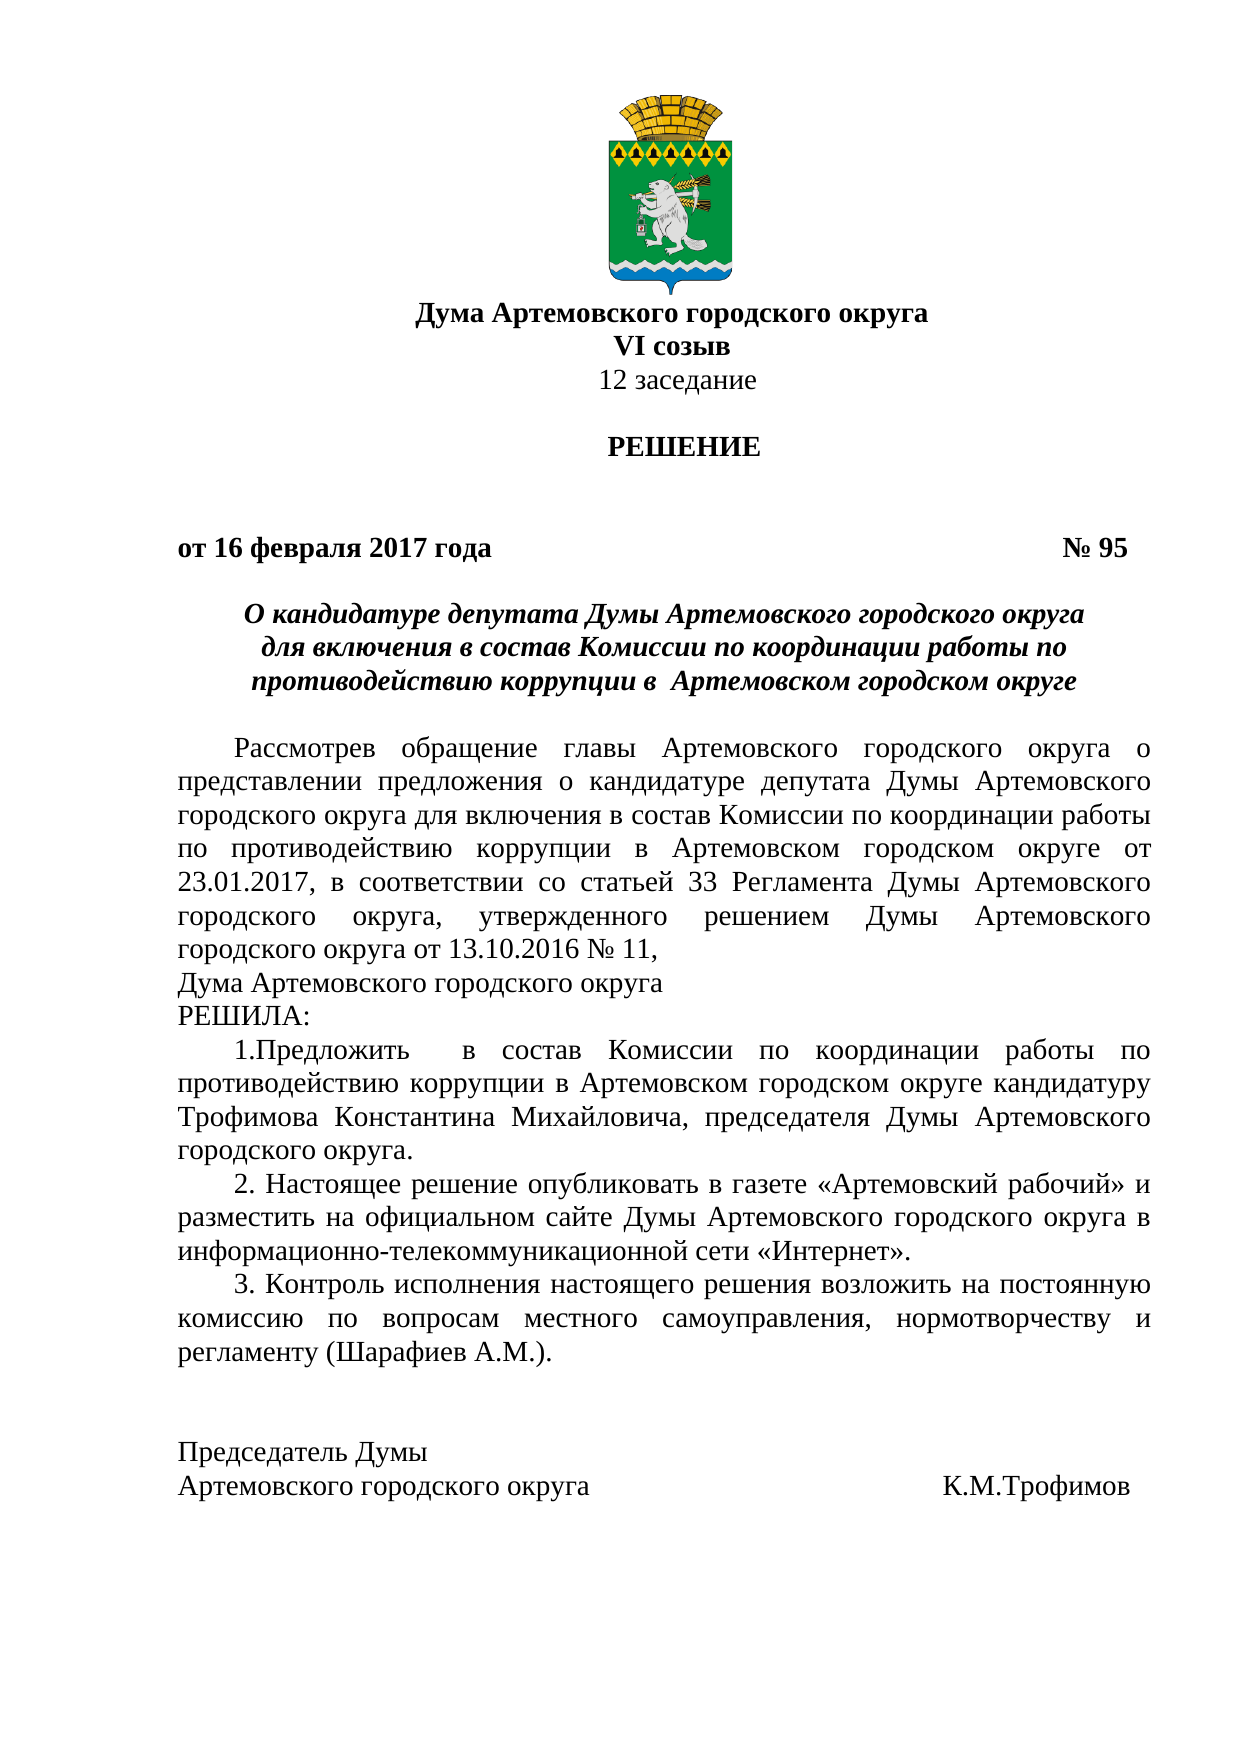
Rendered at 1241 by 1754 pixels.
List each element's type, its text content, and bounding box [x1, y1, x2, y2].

text 1.Предложить в состав Комиссии по координации работы по противодействию коррупции в Артемовском городском округе кандидатуру Трофимова Константина Михайловича, председателя Думы Артемовского городского округа. [177, 1032, 1152, 1166]
text Дума Артемовского городского округа [177, 965, 1152, 998]
text О кандидатуре депутата Думы Артемовского городского округа [177, 596, 1152, 629]
text РЕШИЛА: [177, 998, 1152, 1032]
text Артемовского городского округа К.М.Трофимов [177, 1468, 1152, 1501]
text от 16 февраля 2017 года № 95 [177, 530, 1152, 563]
picture [608, 95, 733, 295]
text для включения в состав Комиссии по координации работы по противодействию коррупции в Артемовском городском округе [177, 629, 1152, 696]
text Председатель Думы [177, 1434, 1152, 1468]
text Дума Артемовского городского округа [177, 295, 1152, 328]
text 3. Контроль исполнения настоящего решения возложить на постоянную комиссию по вопросам местного самоуправления, нормотворчеству и регламенту (Шарафиев А.М.). [177, 1267, 1152, 1367]
text Рассмотрев обращение главы Артемовского городского округа о представлении предложения о кандидатуре депутата Думы Артемовского городского округа для включения в состав Комиссии по координации работы по противодействию коррупции в Артемовском городском округе от 23.01.2017, в соответствии со статьей 33 Регламента Думы Артемовского городского округа, утвержденного решением Думы Артемовского городского округа от 13.10.2016 № 11, [177, 730, 1152, 965]
text 2. Настоящее решение опубликовать в газете «Артемовский рабочий» и разместить на официальном сайте Думы Артемовского городского округа в информационно-телекоммуникационной сети «Интернет». [177, 1166, 1152, 1267]
text 12 заседание [177, 362, 1152, 396]
text РЕШЕНИЕ [177, 429, 1152, 463]
text VI созыв [177, 328, 1152, 362]
